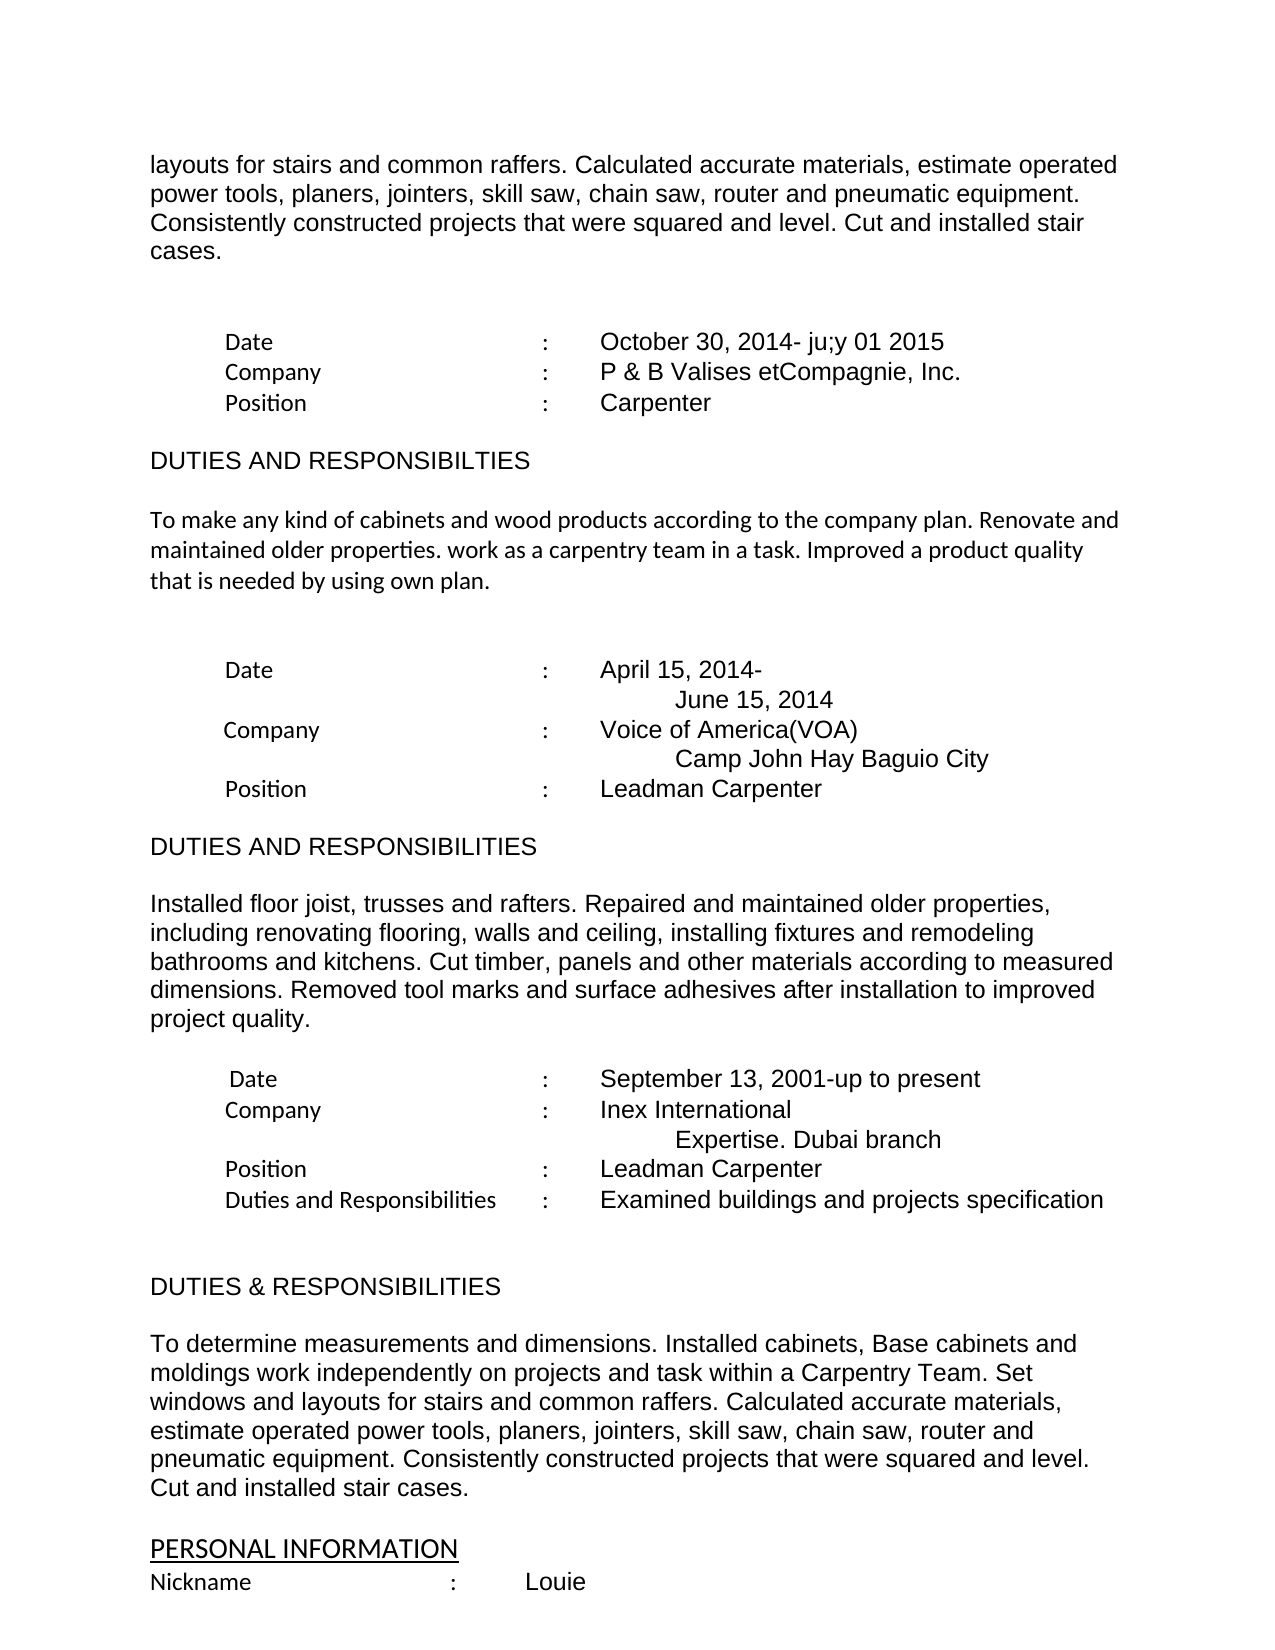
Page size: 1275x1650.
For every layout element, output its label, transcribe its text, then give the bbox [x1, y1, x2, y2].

text DUTIES & RESPONSIBILITIES [150, 1272, 1125, 1301]
text To make any kind of cabinets and wood products according to the company plan. Renovate and maintained older properties. work as a carpentry team in a task. Improved a product quality that is needed by using own plan. [150, 504, 1125, 595]
text Company : P & B Valises etCompagnie, Inc. [150, 357, 1125, 387]
text Date : April 15, 2014- June 15, 2014 [150, 655, 1125, 714]
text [150, 150, 1125, 265]
text To determine measurements and dimensions. Installed cabinets, Base cabinets and moldings work independently on projects and task within a Carpentry Team. Set windows and layouts for stairs and common raffers. Calculated accurate materials, estimate operated power tools, planers, jointers, skill saw, chain saw, router and pneumatic equipment. Consistently constructed projects that were squared and level. Cut and installed stair cases. [150, 1329, 1125, 1502]
text Duties and Responsibilities : Examined buildings and projects specification [150, 1184, 1125, 1214]
text Date : October 30, 2014- ju;y 01 2015 [150, 326, 1125, 357]
text Company : Voice of America(VOA) Camp John Hay Baguio City [150, 714, 1125, 773]
text Position : Leadman Carpenter [150, 1153, 1125, 1184]
text Date : September 13, 2001-up to present [150, 1063, 1125, 1094]
text DUTIES AND RESPONSIBILITIES [150, 832, 1125, 861]
text Position : Leadman Carpenter [150, 773, 1125, 804]
text DUTIES AND RESPONSIBILTIES [150, 446, 1125, 475]
text Position : Carpenter [150, 387, 1125, 418]
text Installed floor joist, trusses and rafters. Repaired and maintained older properties, including renovating flooring, walls and ceiling, installing fixtures and remodeling bathrooms and kitchens. Cut timber, panels and other materials according to measured dimensions. Removed tool marks and surface adhesives after installation to improved project quality. [150, 889, 1125, 1033]
text PERSONAL INFORMATION [150, 1531, 1125, 1566]
text Nickname : Louie [150, 1566, 1125, 1597]
text Company : Inex International Expertise. Dubai branch [150, 1094, 1125, 1153]
